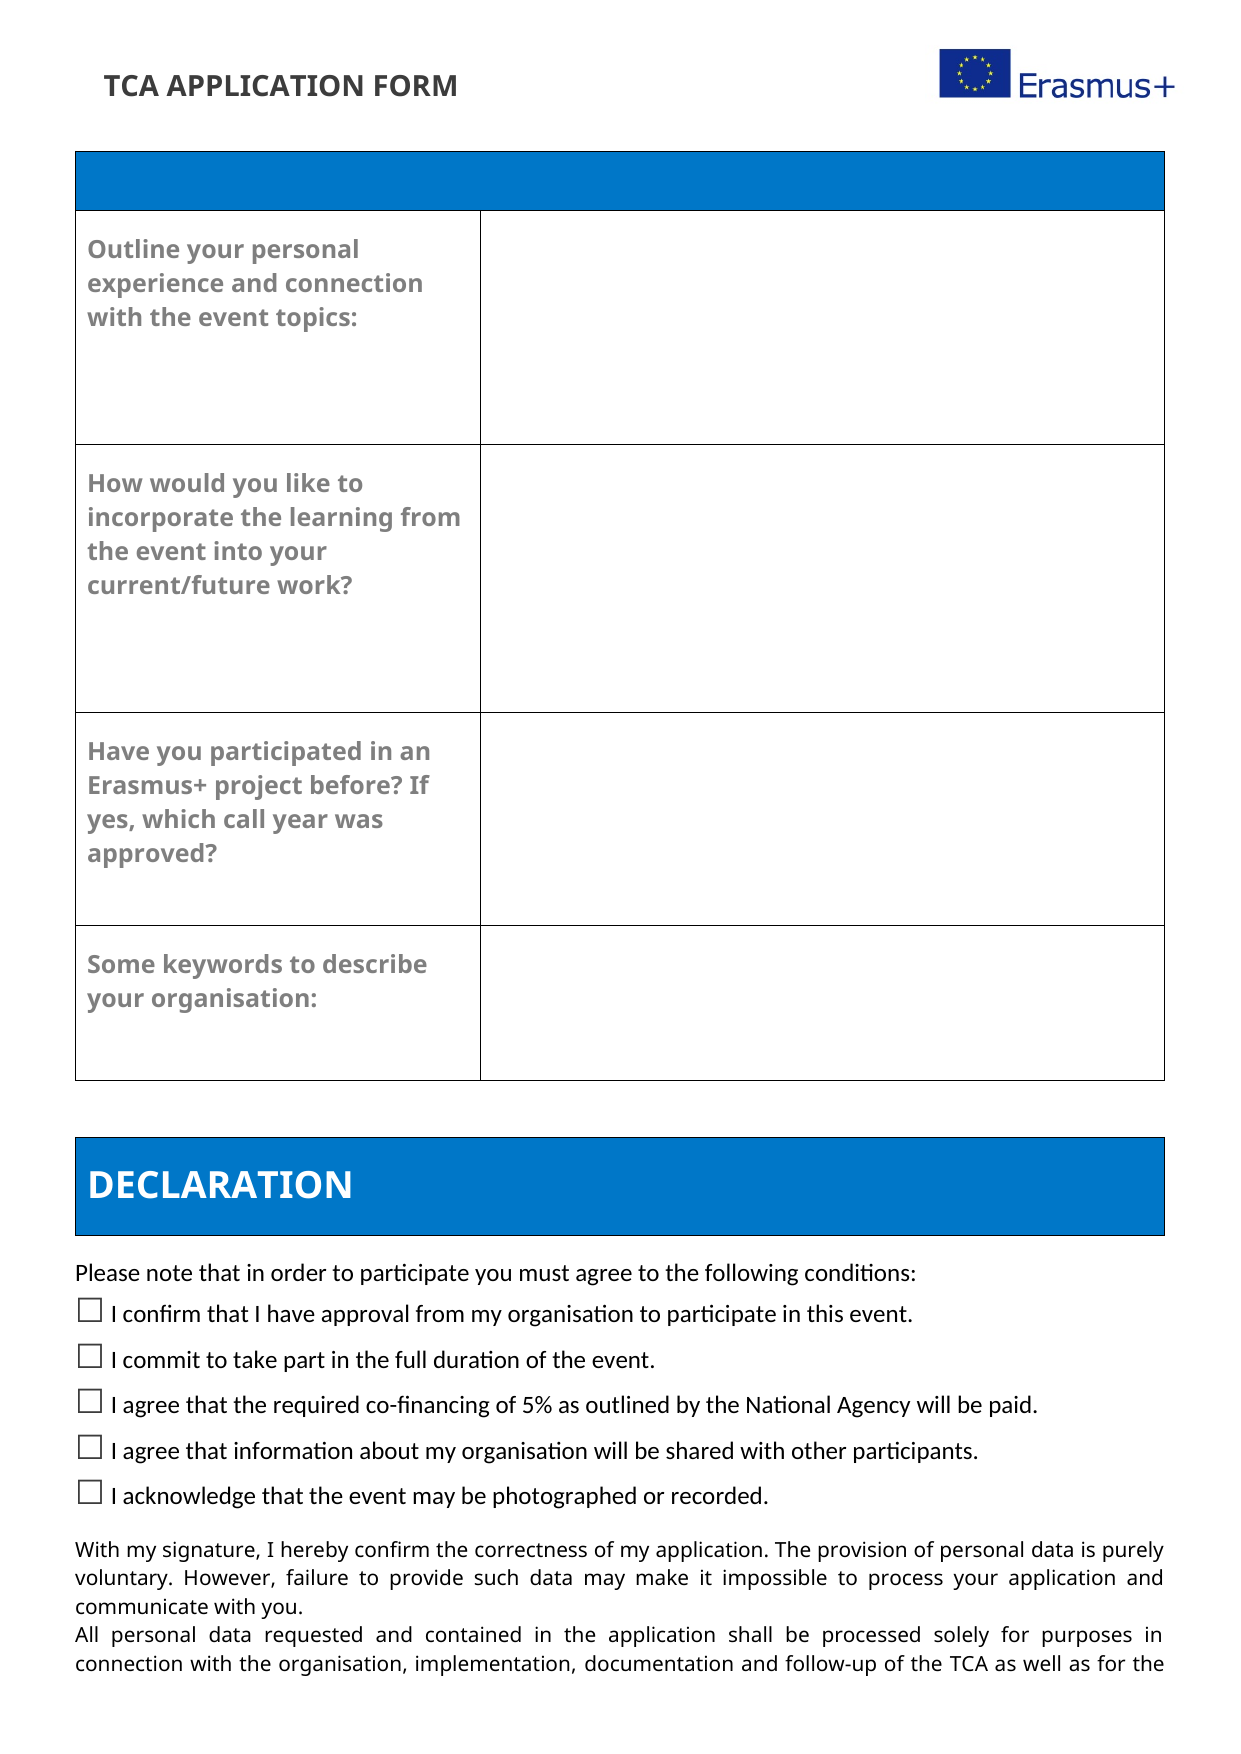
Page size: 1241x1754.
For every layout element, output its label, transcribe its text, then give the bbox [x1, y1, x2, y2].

table_cell [481, 713, 1164, 925]
table_cell Some keywords to describe your organisation: [76, 926, 480, 1080]
table_cell Have you participated in an Erasmus+ project before? If yes, which call year was approved? [76, 713, 480, 925]
table_cell How would you like to incorporate the learning from the event into your current/future work? [76, 445, 480, 712]
text With my signature, I hereby confirm the correctness of my application. The provision of personal data is purely voluntary. However, failure to provide such data may make it impossible to process your application and communicate with you. [75, 1535, 1165, 1620]
table_cell [481, 926, 1164, 1080]
text I agree that information about my organisation will be shared with other participants. [75, 1423, 1165, 1469]
text I acknowledge that the event may be photographed or recorded. [75, 1469, 1165, 1514]
text I confirm that I have approval from my organisation to participate in this event. [75, 1287, 1165, 1333]
table_cell [481, 445, 1164, 712]
table_header DECLARATION [76, 1138, 1164, 1235]
table_cell [481, 211, 1164, 444]
picture [925, 36, 1188, 111]
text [75, 1620, 1165, 1677]
text I commit to take part in the full duration of the event. [75, 1333, 1165, 1378]
text Please note that in order to participate you must agree to the following conditions: [75, 1257, 1165, 1287]
table_cell Outline your personal experience and connection with the event topics: [76, 211, 480, 444]
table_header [76, 152, 1164, 210]
text I agree that the required co-financing of 5% as outlined by the National Agency will be paid. [75, 1378, 1165, 1423]
